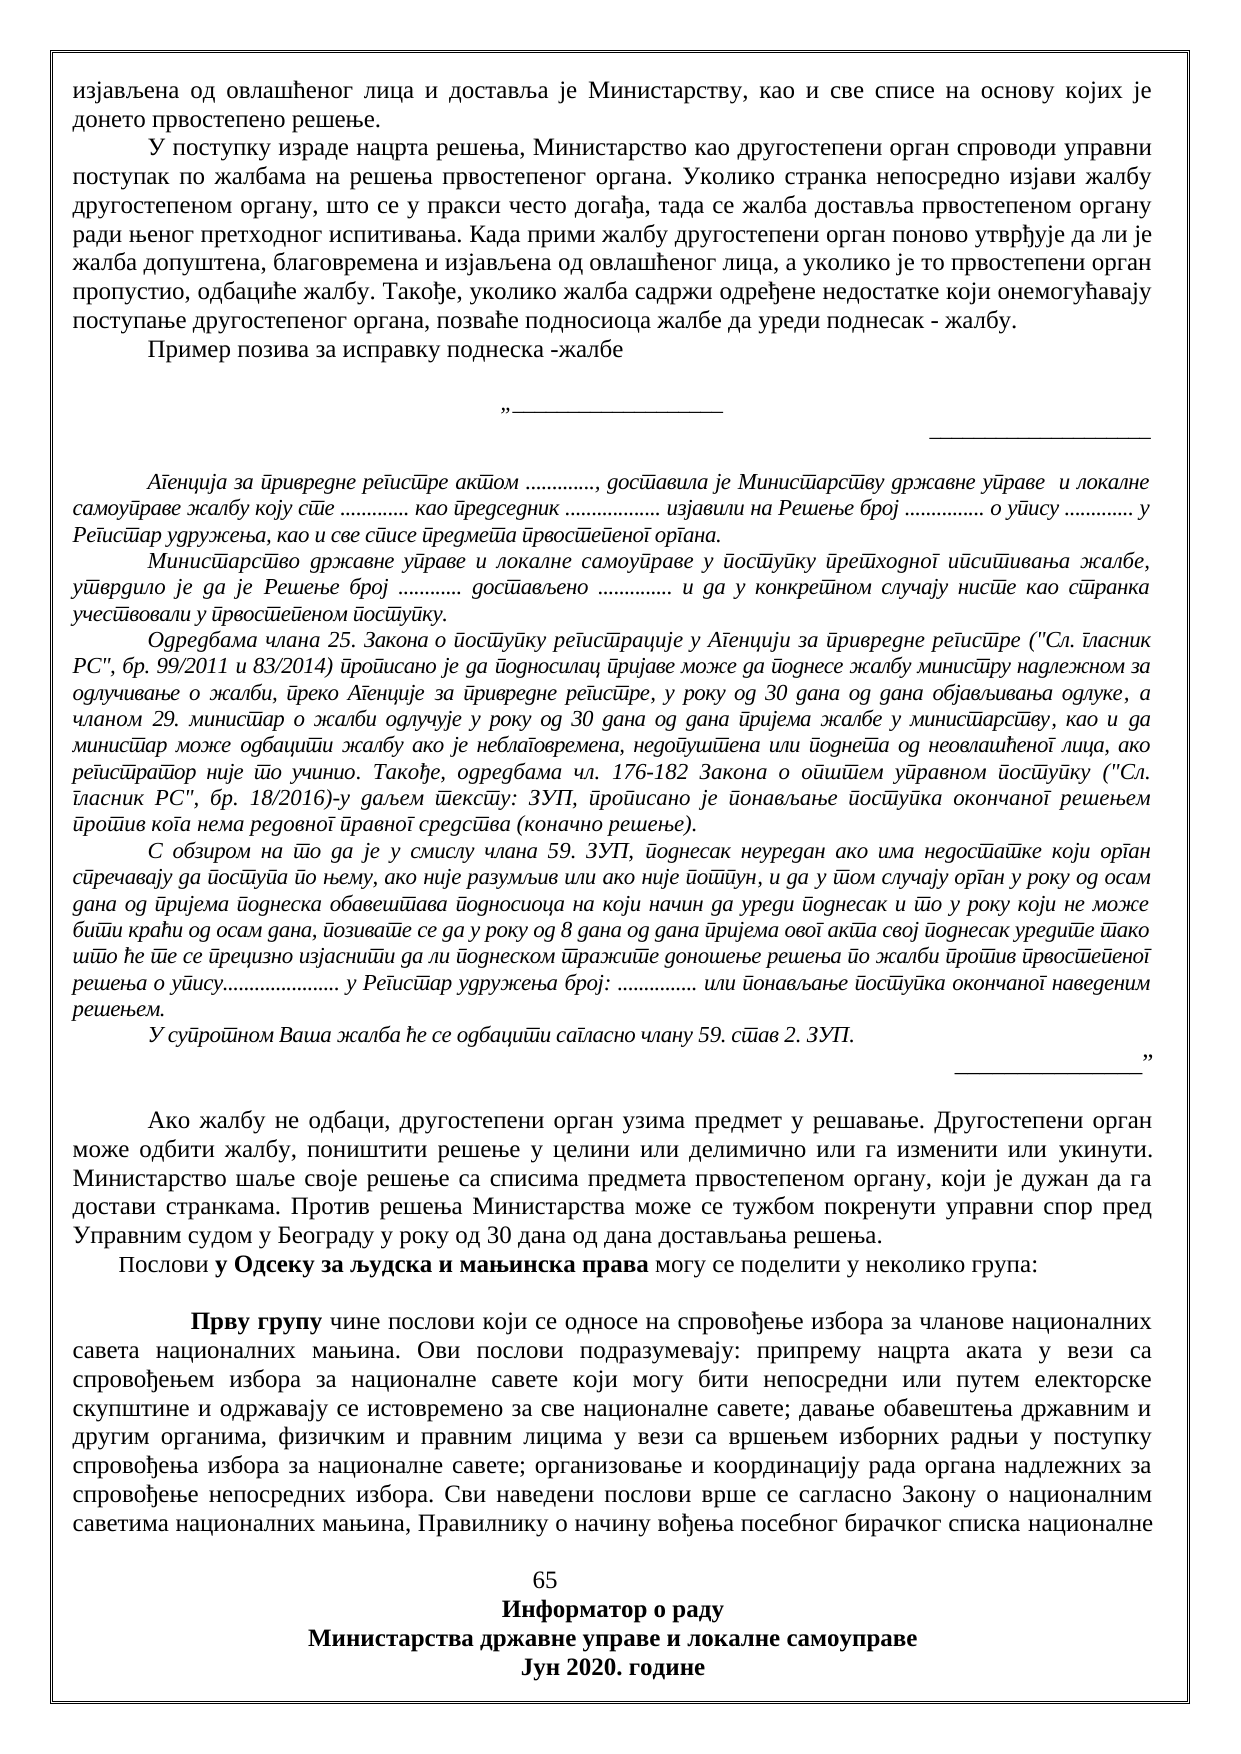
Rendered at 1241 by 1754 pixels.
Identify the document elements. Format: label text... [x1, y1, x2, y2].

text У поступку израде нацрта решења, Министарство као другостепени орган спроводи управни поступак по жалбама на решења првостепеног органа. Уколико странка непосредно изјави жалбу другостепеном органу, што се у пракси често догађа, тада се жалба доставља првостепеном органу ради њеног претходног испитивања. Када прими жалбу другостепени орган поново утврђује да ли је жалба допуштена, благовремена и изјављена од овлашћеног лица, а уколико је то првостепени орган пропустио, одбациће жалбу. Такође, уколико жалба садржи одређене недостатке који онемогућавају поступање другостепеног органа, позваће подносиоца жалбе да уреди поднесак - жалбу. [72, 132, 1153, 334]
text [72, 1306, 1153, 1536]
text Ако жалбу не одбаци, другостепени орган узима предмет у решавање. Другостепени орган може одбити жалбу, поништити решење у целини или делимично или га изменити или укинути. Министарство шаље своје решење са списима предмета првостепеном органу, који је дужан да га достави странкама. Против решења Министарства може се тужбом покренути управни спор пред Управним судом у Београду у року од 30 дана од дана достављања решења. [72, 1105, 1153, 1249]
text Послови у Одсеку за људска и мањинска права могу се поделити у неколико група: [72, 1249, 1153, 1278]
text У супротном Ваша жалба ће се одбацити сагласно члану 59. став 2. ЗУП. [72, 1021, 1153, 1048]
text Aгенција за привредне регистре актом ............., доставила је Министарству државне управе и локалне самоуправе жалбу коју сте ............. као председник .................. изјавили на Решење број ............... о упису ............. у Регистар удружења, као и све списе предмета првостепеног органа. [72, 468, 1153, 547]
text „___________________ [72, 389, 1153, 415]
text ____________________ [72, 415, 1153, 442]
text Одредбама члана 25. Закона о поступку регистрације у Агенцији за привредне регистре ("Сл. гласник РС", бр. 99/2011 и 83/2014) прописано је да подносилац пријаве може да поднесе жалбу министру надлежном за одлучивање о жалби, преко Агенције за привредне регистре, у року од 30 дана од дана објављивања одлуке, а чланом 29. министар о жалби одлучује у року од 30 дана од дана пријема жалбе у министарству, као и да министар може одбацити жалбу ако је неблаговремена, недопуштена или поднета од неовлашћеног лица, ако регистратор није то учинио. Такође, одредбама чл. 176-182 Закона о општем управном поступку ("Сл. гласник РС", бр. 18/2016)-у даљем тексту: ЗУП, прописано је понављање поступка окончаног решењем против кога нема редовног правног средства (коначно решење). [72, 626, 1153, 837]
text Пример позива за исправку поднеска -жалбе [72, 334, 1153, 362]
text Министарство државне управе и локалне самоуправе у поступку претходног ипситивања жалбе, утврдило је да је Решење број ............ достављено .............. и да у конкретном случају нисте као странка учествовали у првостепеном поступку. [72, 547, 1153, 626]
text _______________” [72, 1048, 1153, 1076]
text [72, 75, 1153, 132]
text С обзиром на то да је у смислу члана 59. ЗУП, поднесак неуредан ако има недостатке који орган спречавају да поступа по њему, ако није разумљив или ако није потпун, и да у том случају орган у року од осам дана од пријема поднеска обавештава подносиоца на који начин да уреди поднесак и то у року који не може бити краћи од осам дана, позивате се да у року од 8 дана од дана пријема овог акта свој поднесак уредите тако што ће те се прецизно изјаснити да ли поднеском тражите доношење решења по жалби против првостепеног решења о упису...................... у Регистар удружења број: ............... или понављање поступка окончаног наведеним решењем. [72, 837, 1153, 1021]
